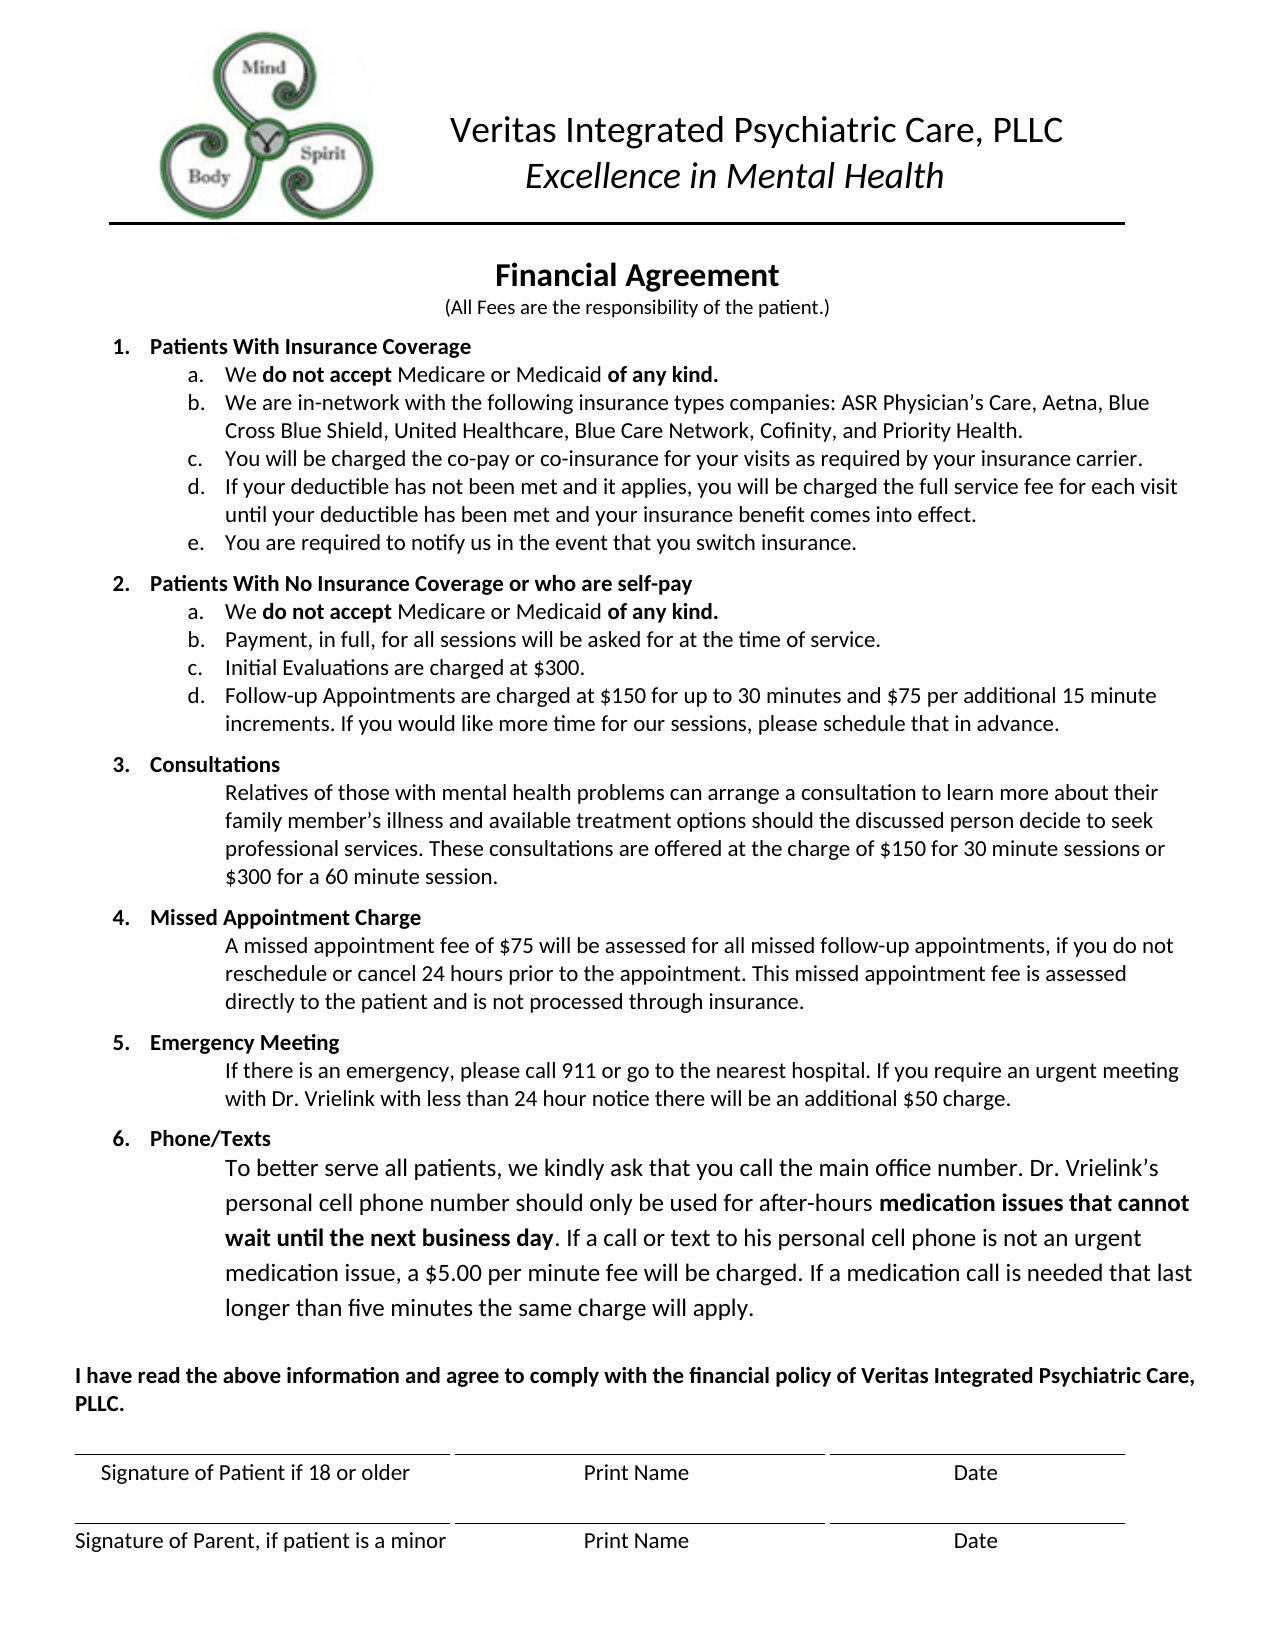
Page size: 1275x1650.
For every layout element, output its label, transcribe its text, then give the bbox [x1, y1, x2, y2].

list We are in-network with the following insurance types companies: ASR Physician’s Care, Aetna, Blue Cross Blue Shield, United Healthcare, Blue Care Network, Cofinity, and Priority Health. [187, 388, 1200, 444]
picture [159, 225, 379, 231]
list You will be charged the co-pay or co-insurance for your visits as required by your insurance carrier. [187, 444, 1200, 472]
list Patients With No Insurance Coverage or who are self-pay [112, 569, 1200, 597]
text If there is an emergency, please call 911 or go to the nearest hospital. If you require an urgent meeting with Dr. Vrielink with less than 24 hour notice there will be an additional $50 charge. [225, 1056, 1200, 1112]
text Financial Agreement [75, 253, 1200, 294]
list Initial Evaluations are charged at $300. [187, 653, 1200, 681]
list Relatives of those with mental health problems can arrange a consultation to learn more about their family member’s illness and available treatment options should the discussed person decide to seek professional services. These consultations are offered at the charge of $150 for 30 minute sessions or $300 for a 60 minute session. [225, 778, 1200, 890]
list You are required to notify us in the event that you switch insurance. [187, 528, 1200, 557]
list Phone/Texts [112, 1124, 1200, 1152]
list We do not accept Medicare or Medicaid of any kind. [187, 597, 1200, 625]
list Consultations [112, 750, 1200, 778]
list A missed appointment fee of $75 will be assessed for all missed follow-up appointments, if you do not reschedule or cancel 24 hours prior to the appointment. This missed appointment fee is assessed directly to the patient and is not processed through insurance. [225, 931, 1200, 1015]
list Emergency Meeting [112, 1028, 1200, 1056]
list Patients With Insurance Coverage [112, 332, 1200, 360]
list If your deductible has not been met and it applies, you will be charged the full service fee for each visit until your deductible has been met and your insurance benefit comes into effect. [187, 472, 1200, 528]
text I have read the above information and agree to comply with the financial policy of Veritas Integrated Psychiatric Care, PLLC. [75, 1361, 1200, 1417]
text Signature of Parent, if patient is a minor Print Name Date [75, 1527, 1200, 1554]
list To better serve all patients, we kindly ask that you call the main office number. Dr. Vrielink’s personal cell phone number should only be used for after-hours medication issues that cannot wait until the next business day. If a call or text to his personal cell phone is not an urgent medication issue, a $5.00 per minute fee will be charged. If a medication call is needed that last longer than five minutes the same charge will apply. [225, 1152, 1200, 1323]
list Missed Appointment Charge [112, 903, 1200, 931]
text (All Fees are the responsibility of the patient.) [75, 294, 1200, 320]
text Signature of Patient if 18 or older Print Name Date [75, 1458, 1200, 1486]
list We do not accept Medicare or Medicaid of any kind. [187, 360, 1200, 388]
list Follow-up Appointments are charged at $150 for up to 30 minutes and $75 per additional 15 minute increments. If you would like more time for our sessions, please schedule that in advance. [187, 681, 1200, 737]
list Payment, in full, for all sessions will be asked for at the time of service. [187, 625, 1200, 653]
picture [159, 29, 379, 222]
